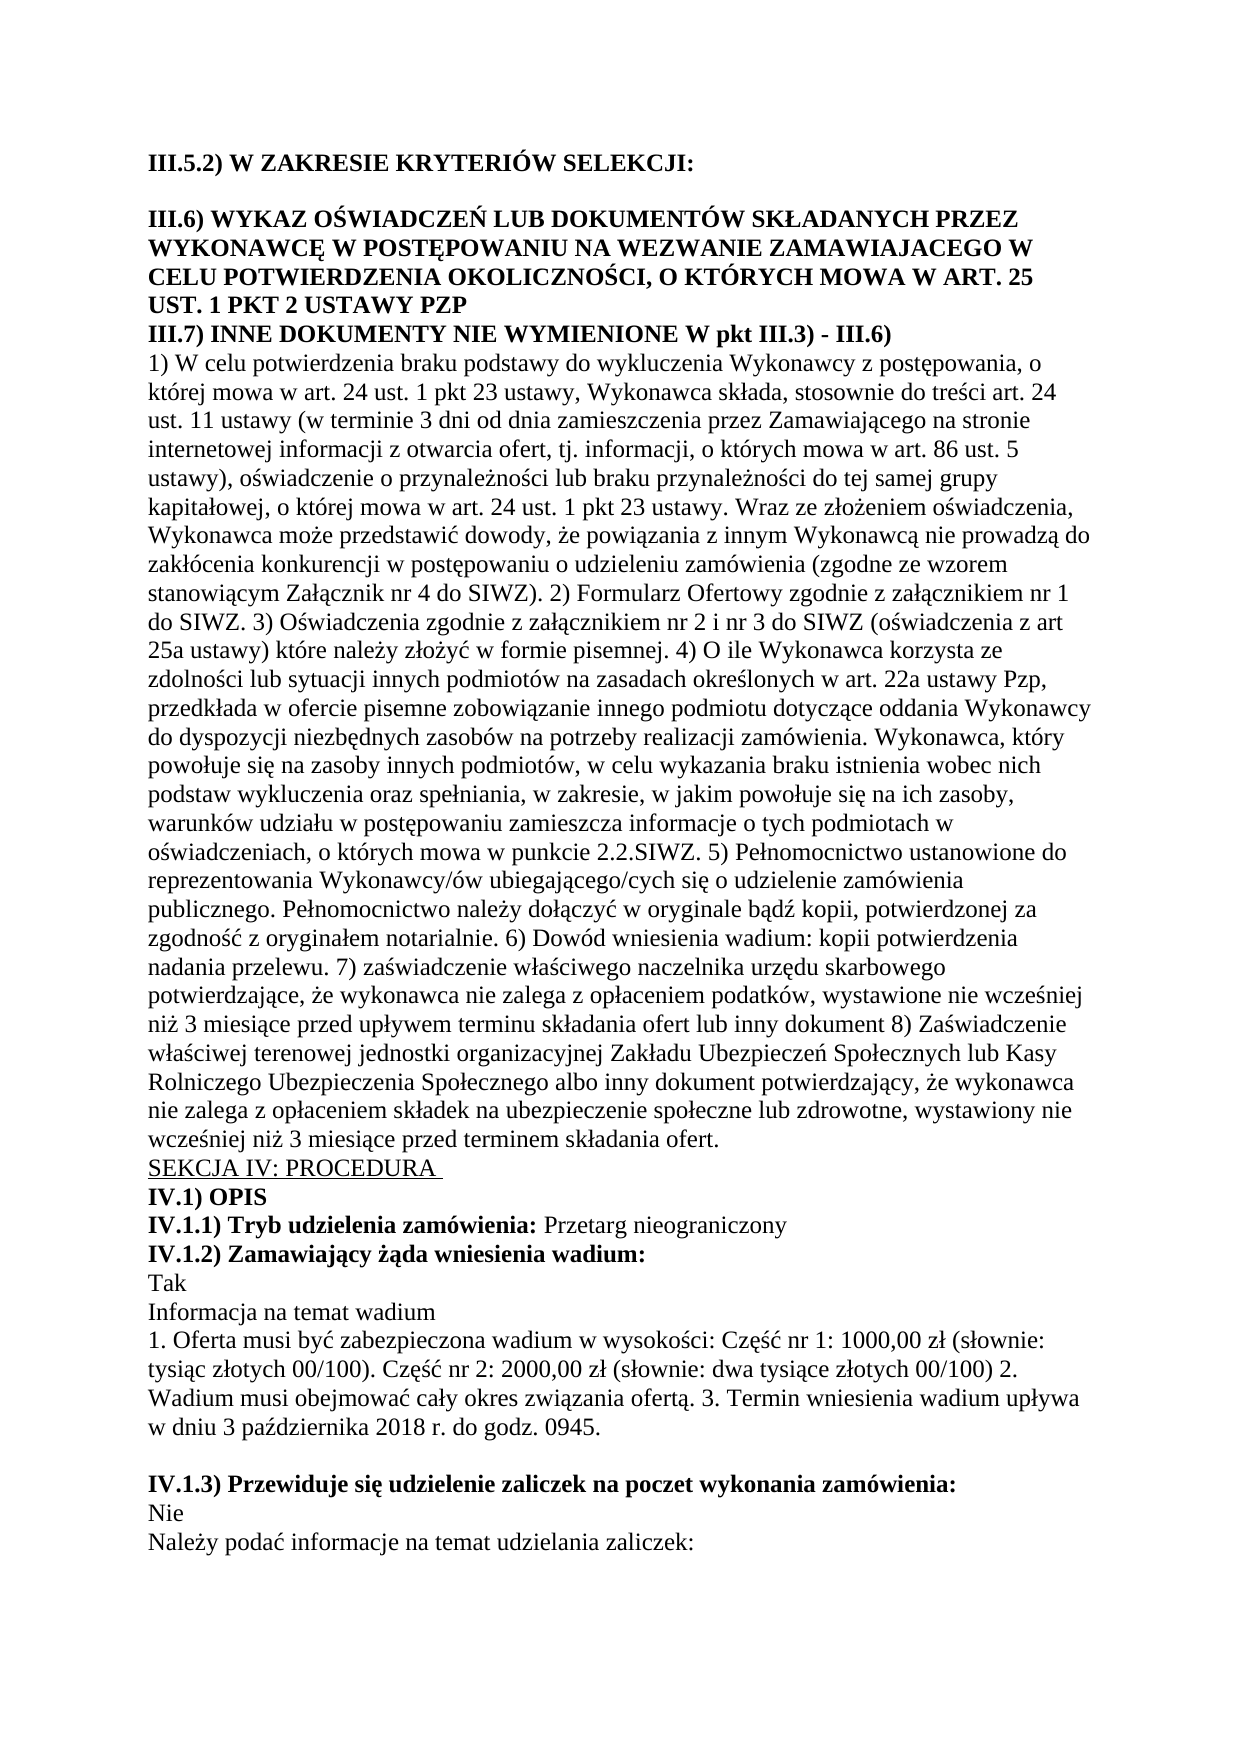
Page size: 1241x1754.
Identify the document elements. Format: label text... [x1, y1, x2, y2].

text IV.1) OPIS IV.1.1) Tryb udzielenia zamówienia: Przetarg nieograniczony IV.1.2) Zamawiający żąda wniesienia wadium: [148, 1182, 1093, 1268]
text 1) W celu potwierdzenia braku podstawy do wykluczenia Wykonawcy z postępowania, o której mowa w art. 24 ust. 1 pkt 23 ustawy, Wykonawca składa, stosownie do treści art. 24 ust. 11 ustawy (w terminie 3 dni od dnia zamieszczenia przez Zamawiającego na stronie internetowej informacji z otwarcia ofert, tj. informacji, o których mowa w art. 86 ust. 5 ustawy), oświadczenie o przynależności lub braku przynależności do tej samej grupy kapitałowej, o której mowa w art. 24 ust. 1 pkt 23 ustawy. Wraz ze złożeniem oświadczenia, Wykonawca może przedstawić dowody, że powiązania z innym Wykonawcą nie prowadzą do zakłócenia konkurencji w postępowaniu o udzieleniu zamówienia (zgodne ze wzorem stanowiącym Załącznik nr 4 do SIWZ). 2) Formularz Ofertowy zgodnie z załącznikiem nr 1 do SIWZ. 3) Oświadczenia zgodnie z załącznikiem nr 2 i nr 3 do SIWZ (oświadczenia z art 25a ustawy) które należy złożyć w formie pisemnej. 4) O ile Wykonawca korzysta ze zdolności lub sytuacji innych podmiotów na zasadach określonych w art. 22a ustawy Pzp, przedkłada w ofercie pisemne zobowiązanie innego podmiotu dotyczące oddania Wykonawcy do dyspozycji niezbędnych zasobów na potrzeby realizacji zamówienia. Wykonawca, który powołuje się na zasoby innych podmiotów, w celu wykazania braku istnienia wobec nich podstaw wykluczenia oraz spełniania, w zakresie, w jakim powołuje się na ich zasoby, warunków udziału w postępowaniu zamieszcza informacje o tych podmiotach w oświadczeniach, o których mowa w punkcie 2.2.SIWZ. 5) Pełnomocnictwo ustanowione do reprezentowania Wykonawcy/ów ubiegającego/cych się o udzielenie zamówienia publicznego. Pełnomocnictwo należy dołączyć w oryginale bądź kopii, potwierdzonej za zgodność z oryginałem notarialnie. 6) Dowód wniesienia wadium: kopii potwierdzenia nadania przelewu. 7) zaświadczenie właściwego naczelnika urzędu skarbowego potwierdzające, że wykonawca nie zalega z opłaceniem podatków, wystawione nie wcześniej niż 3 miesiące przed upływem terminu składania ofert lub inny dokument 8) Zaświadczenie właściwej terenowej jednostki organizacyjnej Zakładu Ubezpieczeń Społecznych lub Kasy Rolniczego Ubezpieczenia Społecznego albo inny dokument potwierdzający, że wykonawca nie zalega z opłaceniem składek na ubezpieczenie społeczne lub zdrowotne, wystawiony nie wcześniej niż 3 miesiące przed terminem składania ofert. [148, 348, 1093, 1153]
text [148, 148, 1093, 204]
text III.6) WYKAZ OŚWIADCZEŃ LUB DOKUMENTÓW SKŁADANYCH PRZEZ WYKONAWCĘ W POSTĘPOWANIU NA WEZWANIE ZAMAWIAJACEGO W CELU POTWIERDZENIA OKOLICZNOŚCI, O KTÓRYCH MOWA W ART. 25 UST. 1 PKT 2 USTAWY PZP [148, 204, 1093, 319]
text Tak Informacja na temat wadium 1. Oferta musi być zabezpieczona wadium w wysokości: Część nr 1: 1000,00 zł (słownie: tysiąc złotych 00/100). Część nr 2: 2000,00 zł (słownie: dwa tysiące złotych 00/100) 2. Wadium musi obejmować cały okres związania ofertą. 3. Termin wniesienia wadium upływa w dniu 3 października 2018 r. do godz. 0945. [148, 1268, 1093, 1441]
text Nie Należy podać informacje na temat udzielania zaliczek: [148, 1498, 1093, 1584]
text SEKCJA IV: PROCEDURA [148, 1153, 1093, 1182]
text III.7) INNE DOKUMENTY NIE WYMIENIONE W pkt III.3) - III.6) [148, 319, 1093, 348]
text IV.1.3) Przewiduje się udzielenie zaliczek na poczet wykonania zamówienia: [148, 1441, 1093, 1498]
